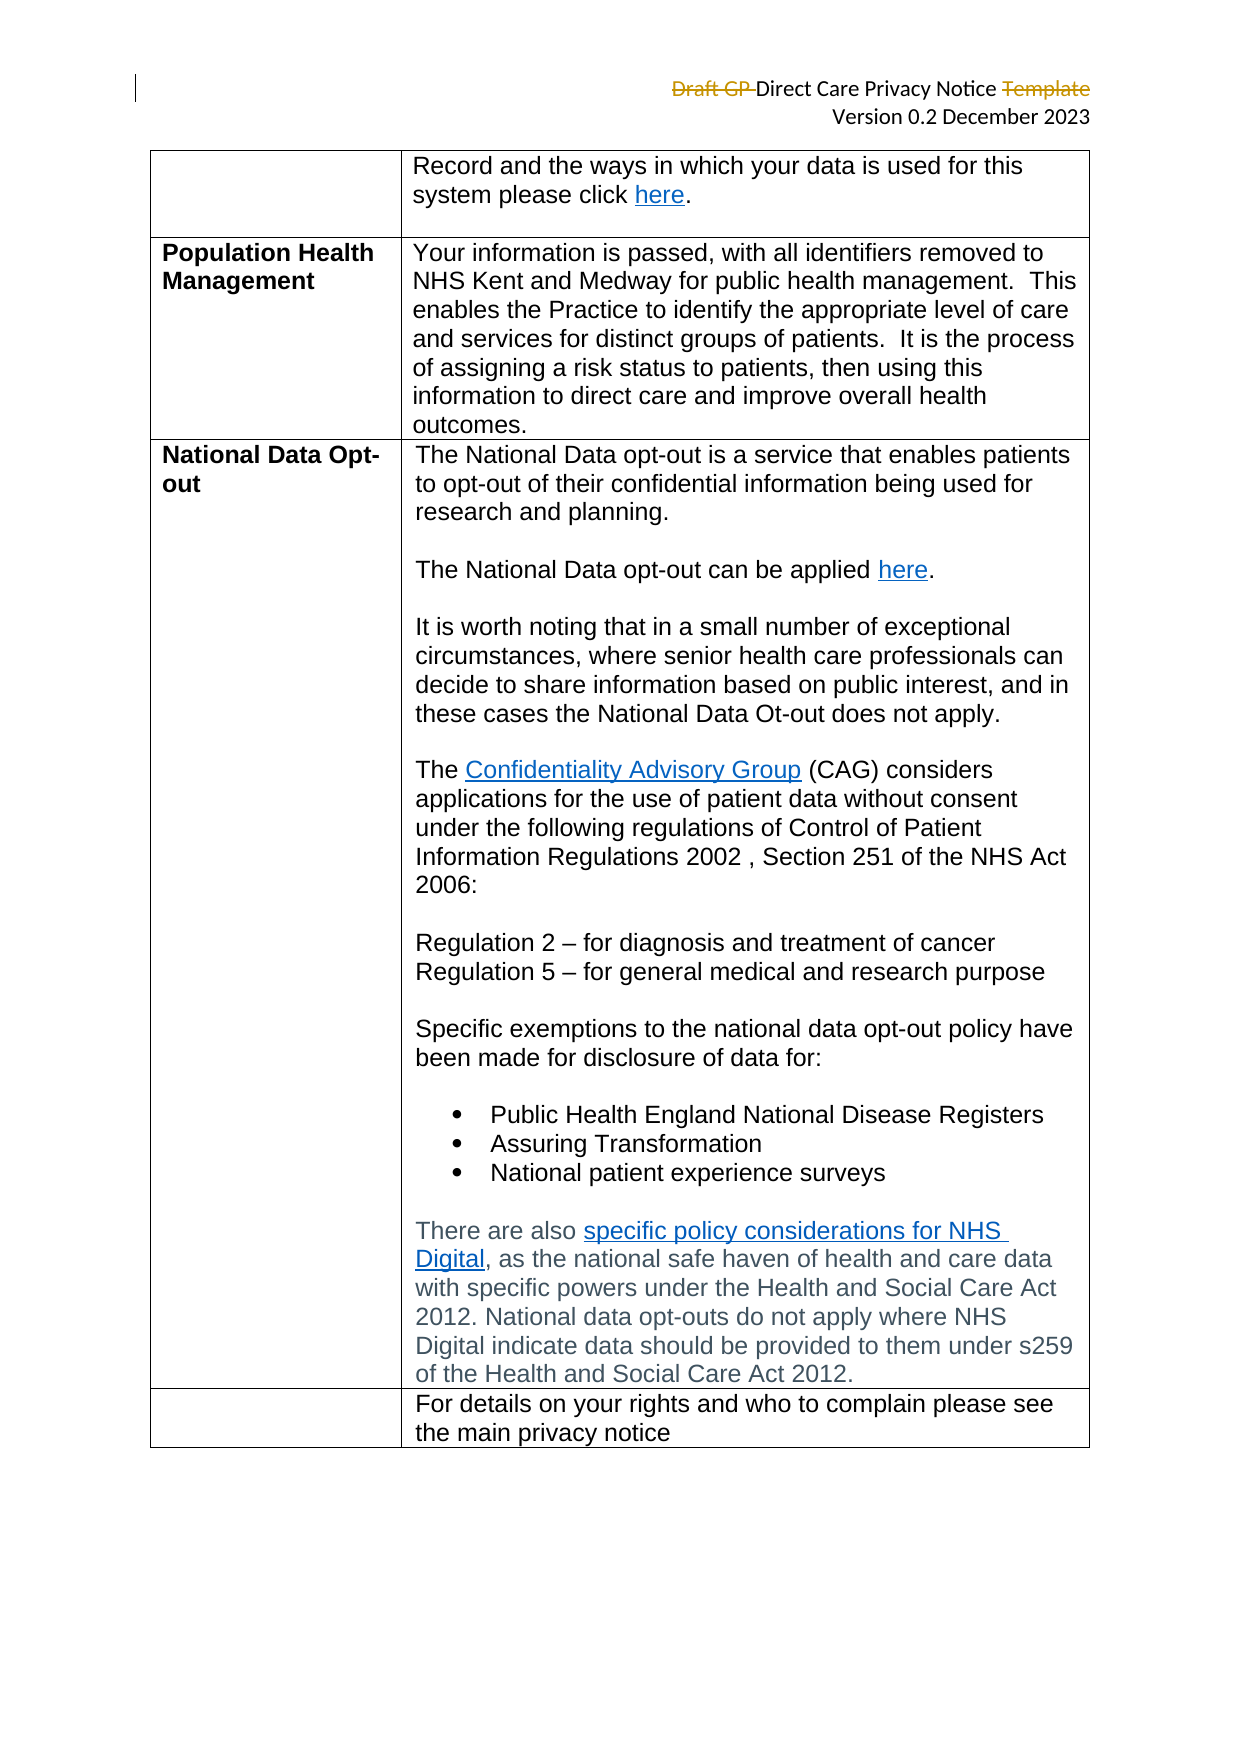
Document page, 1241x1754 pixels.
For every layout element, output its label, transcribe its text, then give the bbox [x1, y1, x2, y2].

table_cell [402, 151, 1089, 237]
table_cell For details on your rights and who to complain please see the main privacy notice [402, 1389, 1089, 1447]
table_cell Population Health Management [151, 238, 401, 439]
table_cell The National Data opt-out is a service that enables patients to opt-out of their confidential information being used for research and planning. The National Data opt-out can be applied here. It is worth noting that in a small number of exceptional circumstances, where senior health care professionals can decide to share information based on public interest, and in these cases the National Data Ot-out does not apply. The Confidentiality Advisory Group (CAG) considers applications for the use of patient data without consent under the following regulations of Control of Patient Information Regulations 2002 , Section 251 of the NHS Act 2006: Regulation 2 – for diagnosis and treatment of cancer Regulation 5 – for general medical and research purpose Specific exemptions to the national data opt-out policy have been made for disclosure of data for: Public Health England National Disease Registers Assuring Transformation National patient experience surveys There are also specific policy considerations for NHS Digital, as the national safe haven of health and care data with specific powers under the Health and Social Care Act 2012. National data opt-outs do not apply where NHS Digital indicate data should be provided to them under s259 of the Health and Social Care Act 2012. [402, 440, 1089, 1388]
table_cell [151, 1389, 401, 1447]
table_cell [151, 151, 401, 237]
table_cell Your information is passed, with all identifiers removed to NHS Kent and Medway for public health management. This enables the Practice to identify the appropriate level of care and services for distinct groups of patients. It is the process of assigning a risk status to patients, then using this information to direct care and improve overall health outcomes. [402, 238, 1089, 439]
table_cell National Data Opt-out [151, 440, 401, 1388]
